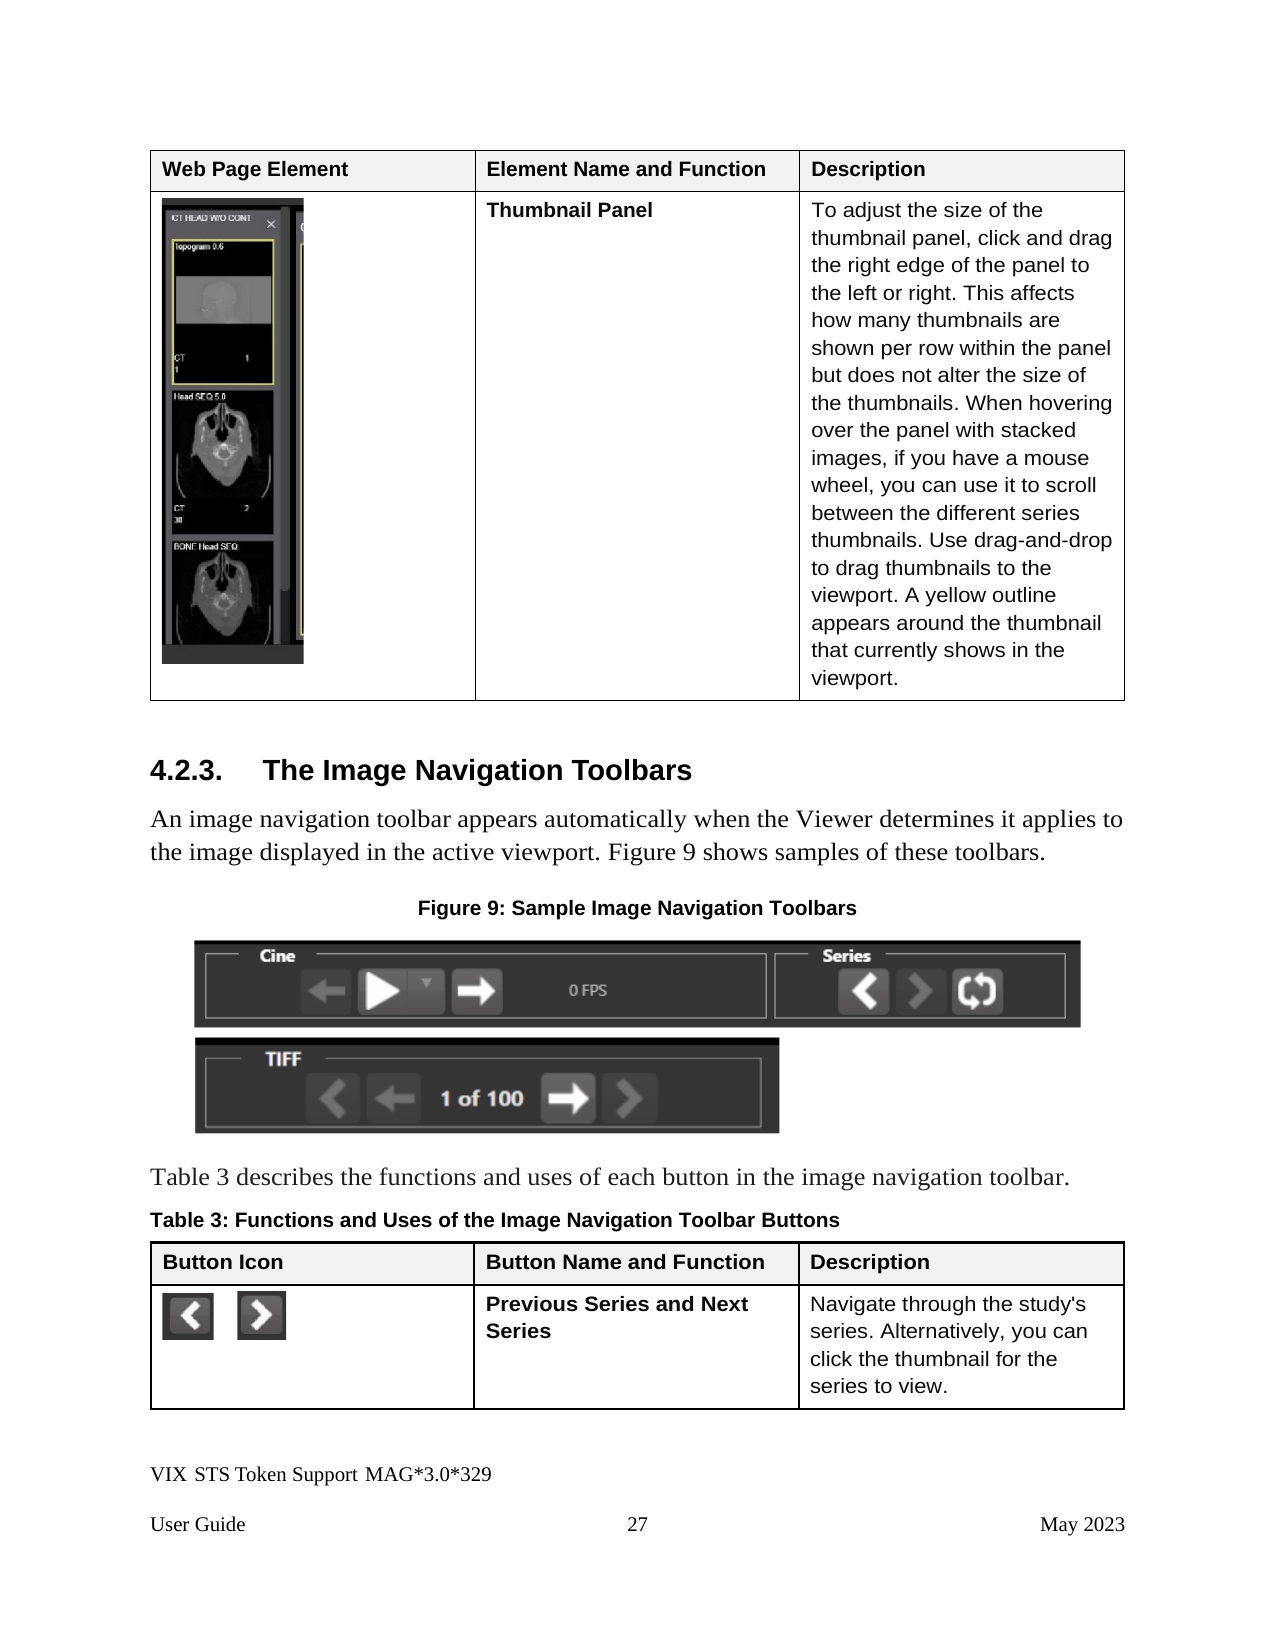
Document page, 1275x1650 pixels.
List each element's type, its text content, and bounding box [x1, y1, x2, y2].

table_header Button Name and Function [475, 1244, 798, 1283]
text Table 3 describes the functions and uses of each button in the image navigation toolbar. [150, 1162, 1125, 1191]
table_cell To adjust the size of the thumbnail panel, click and drag the right edge of the panel to the left or right. This affects how many thumbnails are shown per row within the panel but does not alter the size of the thumbnails. When hovering over the panel with stacked images, if you have a mouse wheel, you can use it to scroll between the different series thumbnails. Use drag-and-drop to drag thumbnails to the viewport. A yellow outline appears around the thumbnail that currently shows in the viewport. [800, 192, 1124, 699]
table_cell Navigate through the study's series. Alternatively, you can click the thumbnail for the series to view. [800, 1286, 1123, 1408]
table_cell [151, 192, 475, 699]
table_header Web Page Element [151, 151, 475, 191]
picture [161, 198, 304, 664]
text Figure 9: Sample Image Navigation Toolbars [150, 895, 1125, 919]
table_cell Previous Series and Next Series [475, 1286, 798, 1408]
table_header Element Name and Function [476, 151, 799, 191]
picture [194, 929, 1081, 1146]
picture [162, 1293, 214, 1340]
subtitle The Image Navigation Toolbars [150, 753, 1125, 787]
table_cell [152, 1286, 473, 1408]
table_header Button Icon [152, 1244, 473, 1283]
table_header Description [800, 1244, 1123, 1283]
table_cell Thumbnail Panel [476, 192, 799, 699]
table_header Description [800, 151, 1124, 191]
picture [237, 1291, 287, 1340]
text Table 3: Functions and Uses of the Image Navigation Toolbar Buttons [150, 1208, 1125, 1232]
text An image navigation toolbar appears automatically when the Viewer determines it applies to the image displayed in the active viewport. Figure 9 shows samples of these toolbars. [150, 804, 1125, 866]
